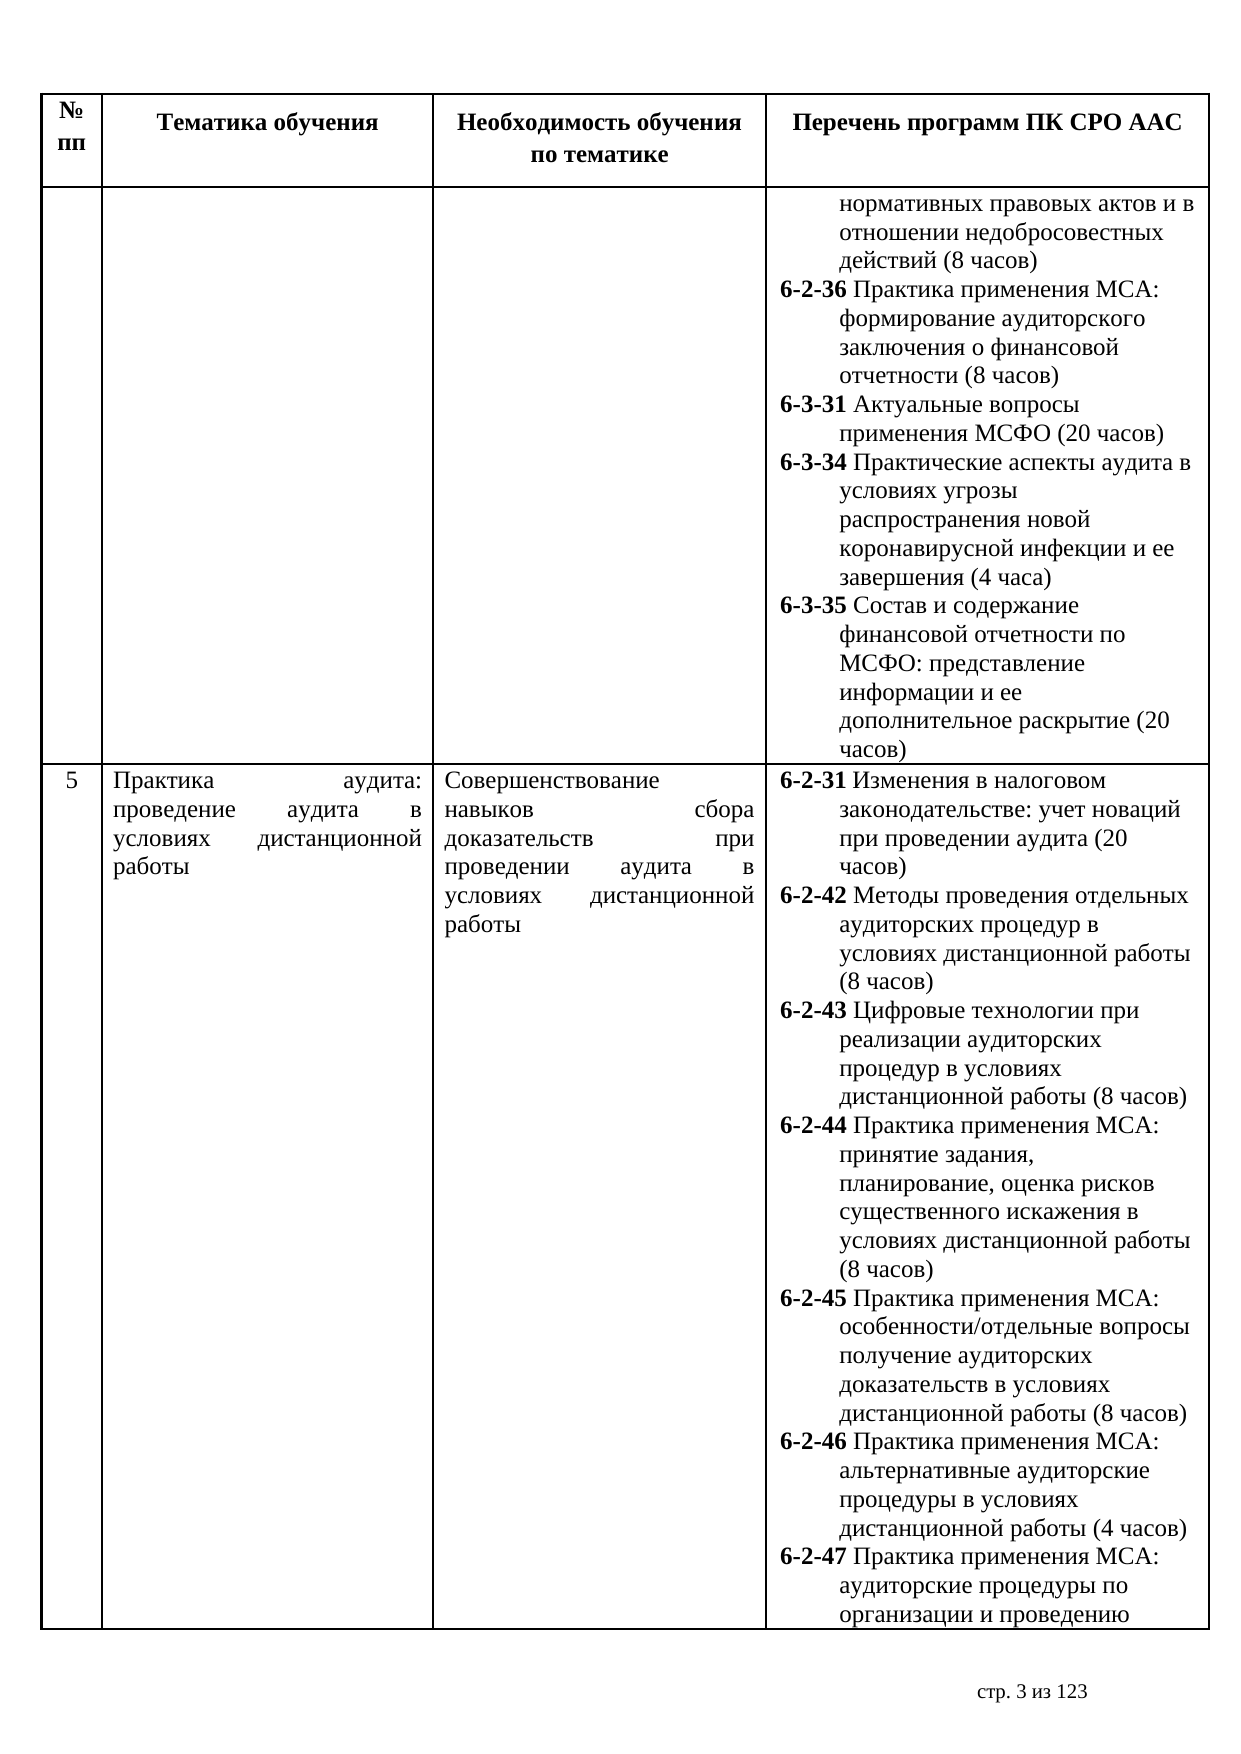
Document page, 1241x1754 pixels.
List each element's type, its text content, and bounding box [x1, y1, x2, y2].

table_header Перечень программ ПК СРО ААС [767, 95, 1208, 186]
table_cell 5 [43, 765, 101, 1628]
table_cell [434, 188, 765, 763]
table_header Тематика обучения [103, 95, 432, 186]
table_header № пп [43, 95, 101, 186]
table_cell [767, 765, 1208, 1628]
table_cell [434, 765, 765, 1628]
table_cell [103, 765, 432, 1628]
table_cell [767, 188, 1208, 763]
table_header Необходимость обучения по тематике [434, 95, 765, 186]
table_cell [103, 188, 432, 763]
table_cell 4 [43, 188, 101, 763]
